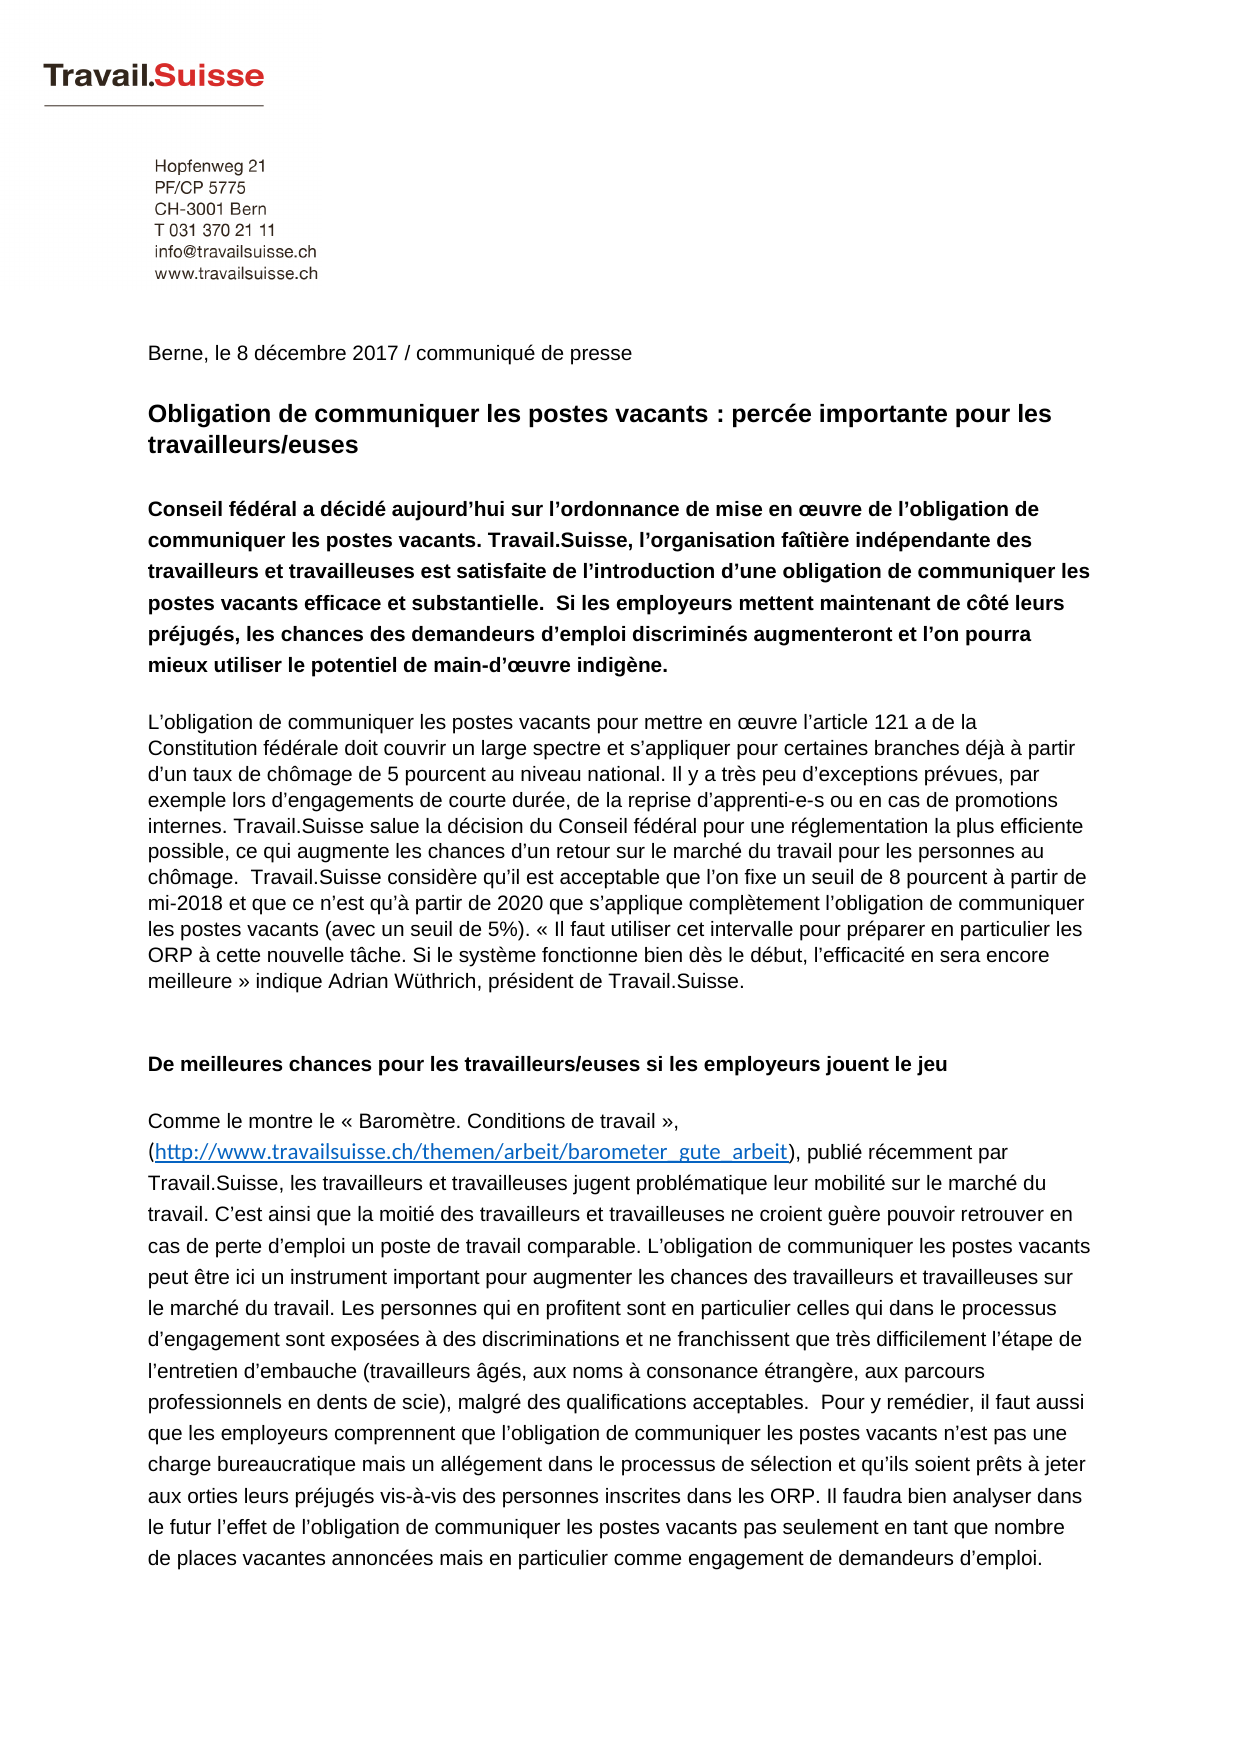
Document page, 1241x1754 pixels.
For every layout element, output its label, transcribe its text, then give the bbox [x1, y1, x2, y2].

text De meilleures chances pour les travailleurs/euses si les employeurs jouent le jeu [148, 1046, 1093, 1077]
picture [0, 0, 322, 290]
text Conseil fédéral a décidé aujourd’hui sur l’ordonnance de mise en œuvre de l’obligation de communiquer les postes vacants. Travail.Suisse, l’organisation faîtière indépendante des travailleurs et travailleuses est satisfaite de l’introduction d’une obligation de communiquer les postes vacants efficace et substantielle. Si les employeurs mettent maintenant de côté leurs préjugés, les chances des demandeurs d’emploi discriminés augmenteront et l’on pourra mieux utiliser le potentiel de main-d’œuvre indigène. [148, 491, 1093, 679]
text L’obligation de communiquer les postes vacants pour mettre en œuvre l’article 121 a de la Constitution fédérale doit couvrir un large spectre et s’appliquer pour certaines branches déjà à partir d’un taux de chômage de 5 pourcent au niveau national. Il y a très peu d’exceptions prévues, par exemple lors d’engagements de courte durée, de la reprise d’apprenti-e-s ou en cas de promotions internes. Travail.Suisse salue la décision du Conseil fédéral pour une réglementation la plus efficiente possible, ce qui augmente les chances d’un retour sur le marché du travail pour les personnes au chômage. Travail.Suisse considère qu’il est acceptable que l’on fixe un seuil de 8 pourcent à partir de mi-2018 et que ce n’est qu’à partir de 2020 que s’applique complètement l’obligation de communiquer les postes vacants (avec un seuil de 5%). « Il faut utiliser cet intervalle pour préparer en particulier les ORP à cette nouvelle tâche. Si le système fonctionne bien dès le début, l’efficacité en sera encore meilleure » indique Adrian Wüthrich, président de Travail.Suisse. [148, 710, 1093, 992]
text Comme le montre le « Baromètre. Conditions de travail », (http://www.travailsuisse.ch/themen/arbeit/barometer_gute_arbeit), publié récemment par Travail.Suisse, les travailleurs et travailleuses jugent problématique leur mobilité sur le marché du travail. C’est ainsi que la moitié des travailleurs et travailleuses ne croient guère pouvoir retrouver en cas de perte d’emploi un poste de travail comparable. L’obligation de communiquer les postes vacants peut être ici un instrument important pour augmenter les chances des travailleurs et travailleuses sur le marché du travail. Les personnes qui en profitent sont en particulier celles qui dans le processus d’engagement sont exposées à des discriminations et ne franchissent que très difficilement l’étape de l’entretien d’embauche (travailleurs âgés, aux noms à consonance étrangère, aux parcours professionnels en dents de scie), malgré des qualifications acceptables. Pour y remédier, il faut aussi que les employeurs comprennent que l’obligation de communiquer les postes vacants n’est pas une charge bureaucratique mais un allégement dans le processus de sélection et qu’ils soient prêts à jeter aux orties leurs préjugés vis-à-vis des personnes inscrites dans les ORP. Il faudra bien analyser dans le futur l’effet de l’obligation de communiquer les postes vacants pas seulement en tant que nombre de places vacantes annoncées mais en particulier comme engagement de demandeurs d’emploi. [148, 1103, 1093, 1572]
text Obligation de communiquer les postes vacants : percée importante pour les travailleurs/euses [148, 398, 1093, 460]
text Berne, le 8 décembre 2017 / communiqué de presse [148, 335, 1093, 366]
